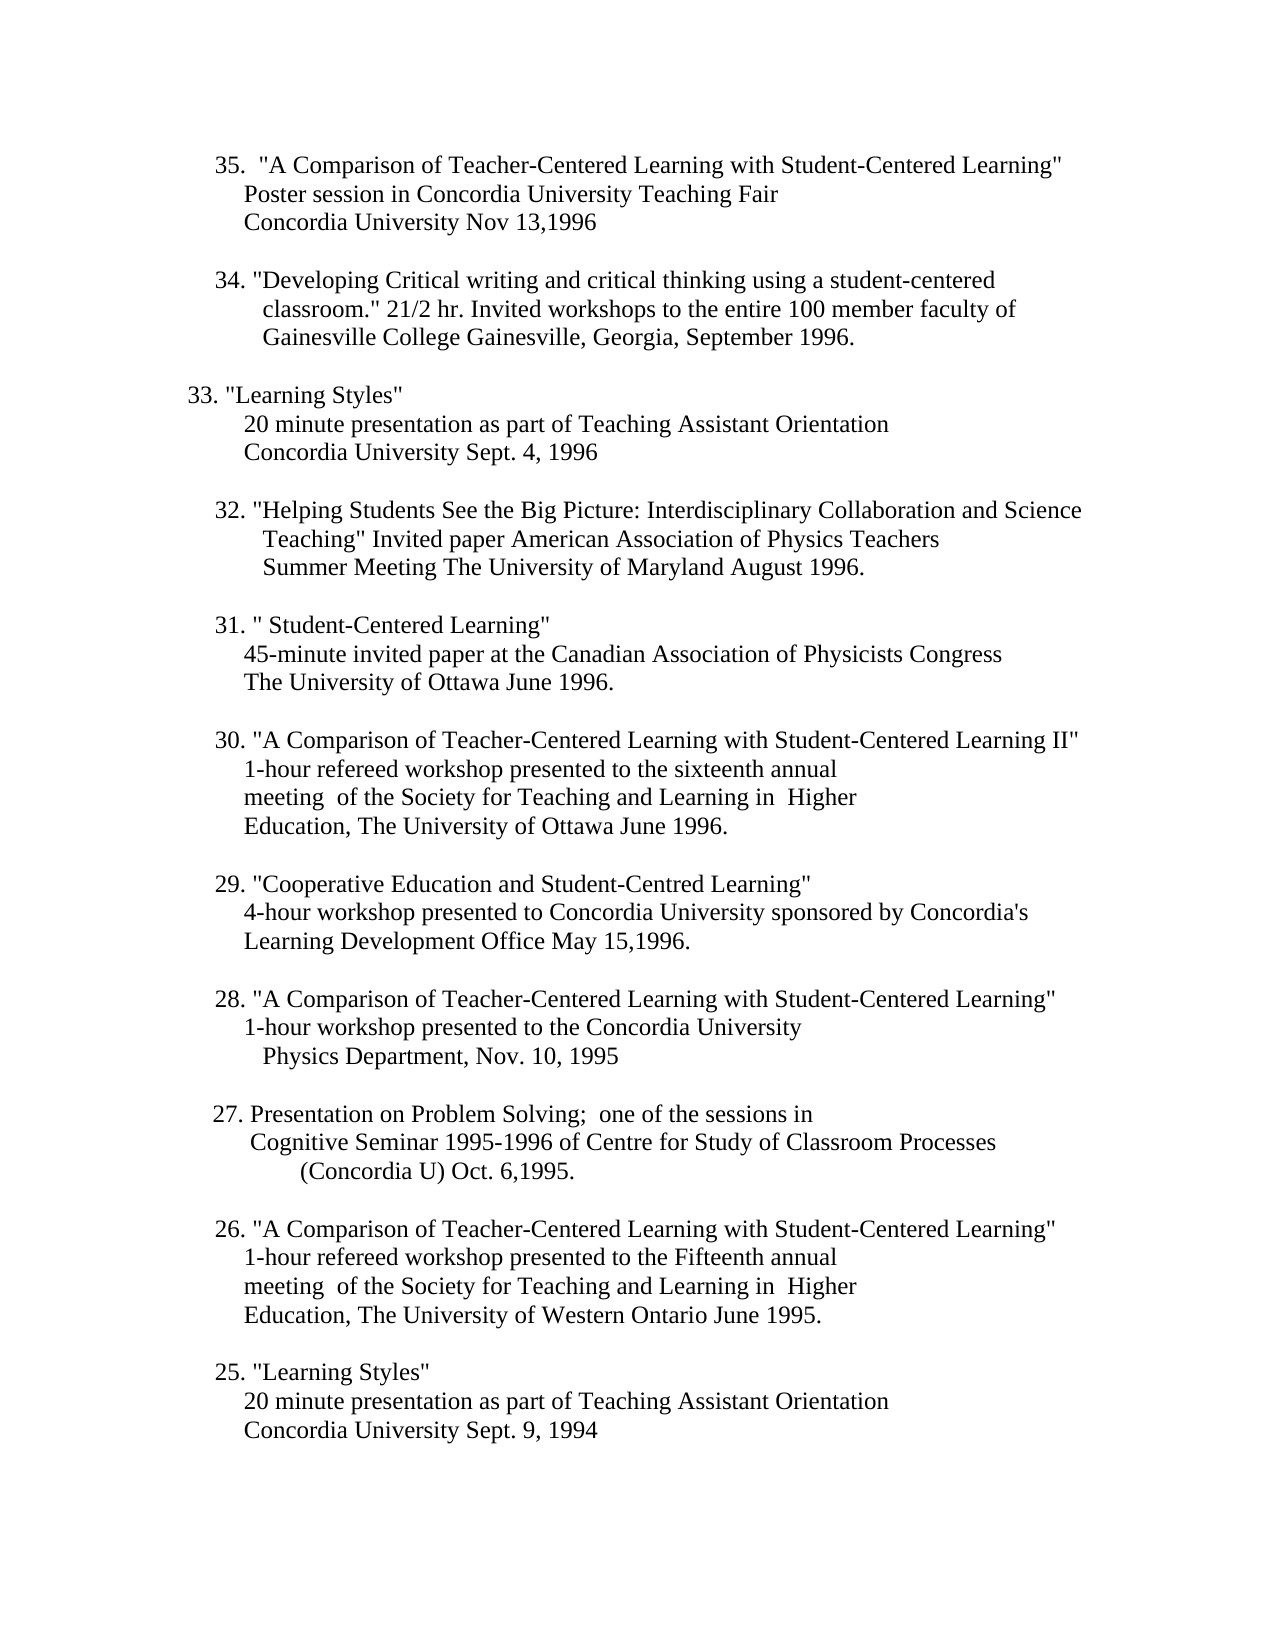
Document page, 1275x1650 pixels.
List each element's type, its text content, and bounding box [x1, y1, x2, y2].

text 1-hour workshop presented to the Concordia University [187, 1012, 1087, 1041]
text 4-hour workshop presented to Concordia University sponsored by Concordia's Learning Development Office May 15,1996. [187, 897, 1087, 955]
text Concordia University Sept. 4, 1996 [187, 437, 1087, 466]
text Education, The University of Western Ontario June 1995. [187, 1300, 1087, 1329]
text classroom." 21/2 hr. Invited workshops to the entire 100 member faculty of [187, 294, 1087, 322]
text Gainesville College Gainesville, Georgia, September 1996. [187, 322, 1087, 351]
text 33. "Learning Styles" [187, 380, 1087, 409]
text 20 minute presentation as part of Teaching Assistant Orientation [187, 1386, 1087, 1415]
text The University of Ottawa June 1996. [187, 667, 1087, 696]
text 27. Presentation on Problem Solving; one of the sessions in [187, 1099, 1087, 1127]
text 30. "A Comparison of Teacher-Centered Learning with Student-Centered Learning II" [187, 725, 1087, 754]
text Education, The University of Ottawa June 1996. [187, 811, 1087, 840]
text 35. "A Comparison of Teacher-Centered Learning with Student-Centered Learning" [187, 150, 1087, 179]
text 20 minute presentation as part of Teaching Assistant Orientation [187, 409, 1087, 437]
text Physics Department, Nov. 10, 1995 [187, 1041, 1087, 1070]
text 26. "A Comparison of Teacher-Centered Learning with Student-Centered Learning" [187, 1214, 1087, 1242]
text 45-minute invited paper at the Canadian Association of Physicists Congress [187, 639, 1087, 667]
text 31. " Student-Centered Learning" [187, 610, 1087, 639]
text Poster session in Concordia University Teaching Fair [187, 179, 1087, 207]
text Cognitive Seminar 1995-1996 of Centre for Study of Classroom Processes [187, 1127, 1087, 1156]
text (Concordia U) Oct. 6,1995. [187, 1156, 1087, 1185]
text 1-hour refereed workshop presented to the sixteenth annual [187, 754, 1087, 782]
text 25. "Learning Styles" [187, 1357, 1087, 1386]
text 29. "Cooperative Education and Student-Centred Learning" [187, 869, 1087, 897]
text meeting of the Society for Teaching and Learning in Higher [187, 782, 1087, 811]
text 34. "Developing Critical writing and critical thinking using a student-centered [187, 265, 1087, 294]
text 1-hour refereed workshop presented to the Fifteenth annual [187, 1242, 1087, 1271]
text Concordia University Sept. 9, 1994 [187, 1415, 1087, 1444]
text Summer Meeting The University of Maryland August 1996. [187, 552, 1087, 581]
text 32. "Helping Students See the Big Picture: Interdisciplinary Collaboration and Science [187, 495, 1087, 524]
text Teaching" Invited paper American Association of Physics Teachers [187, 524, 1087, 552]
text meeting of the Society for Teaching and Learning in Higher [187, 1271, 1087, 1300]
text 28. "A Comparison of Teacher-Centered Learning with Student-Centered Learning" [187, 984, 1087, 1012]
text Concordia University Nov 13,1996 [187, 207, 1087, 236]
